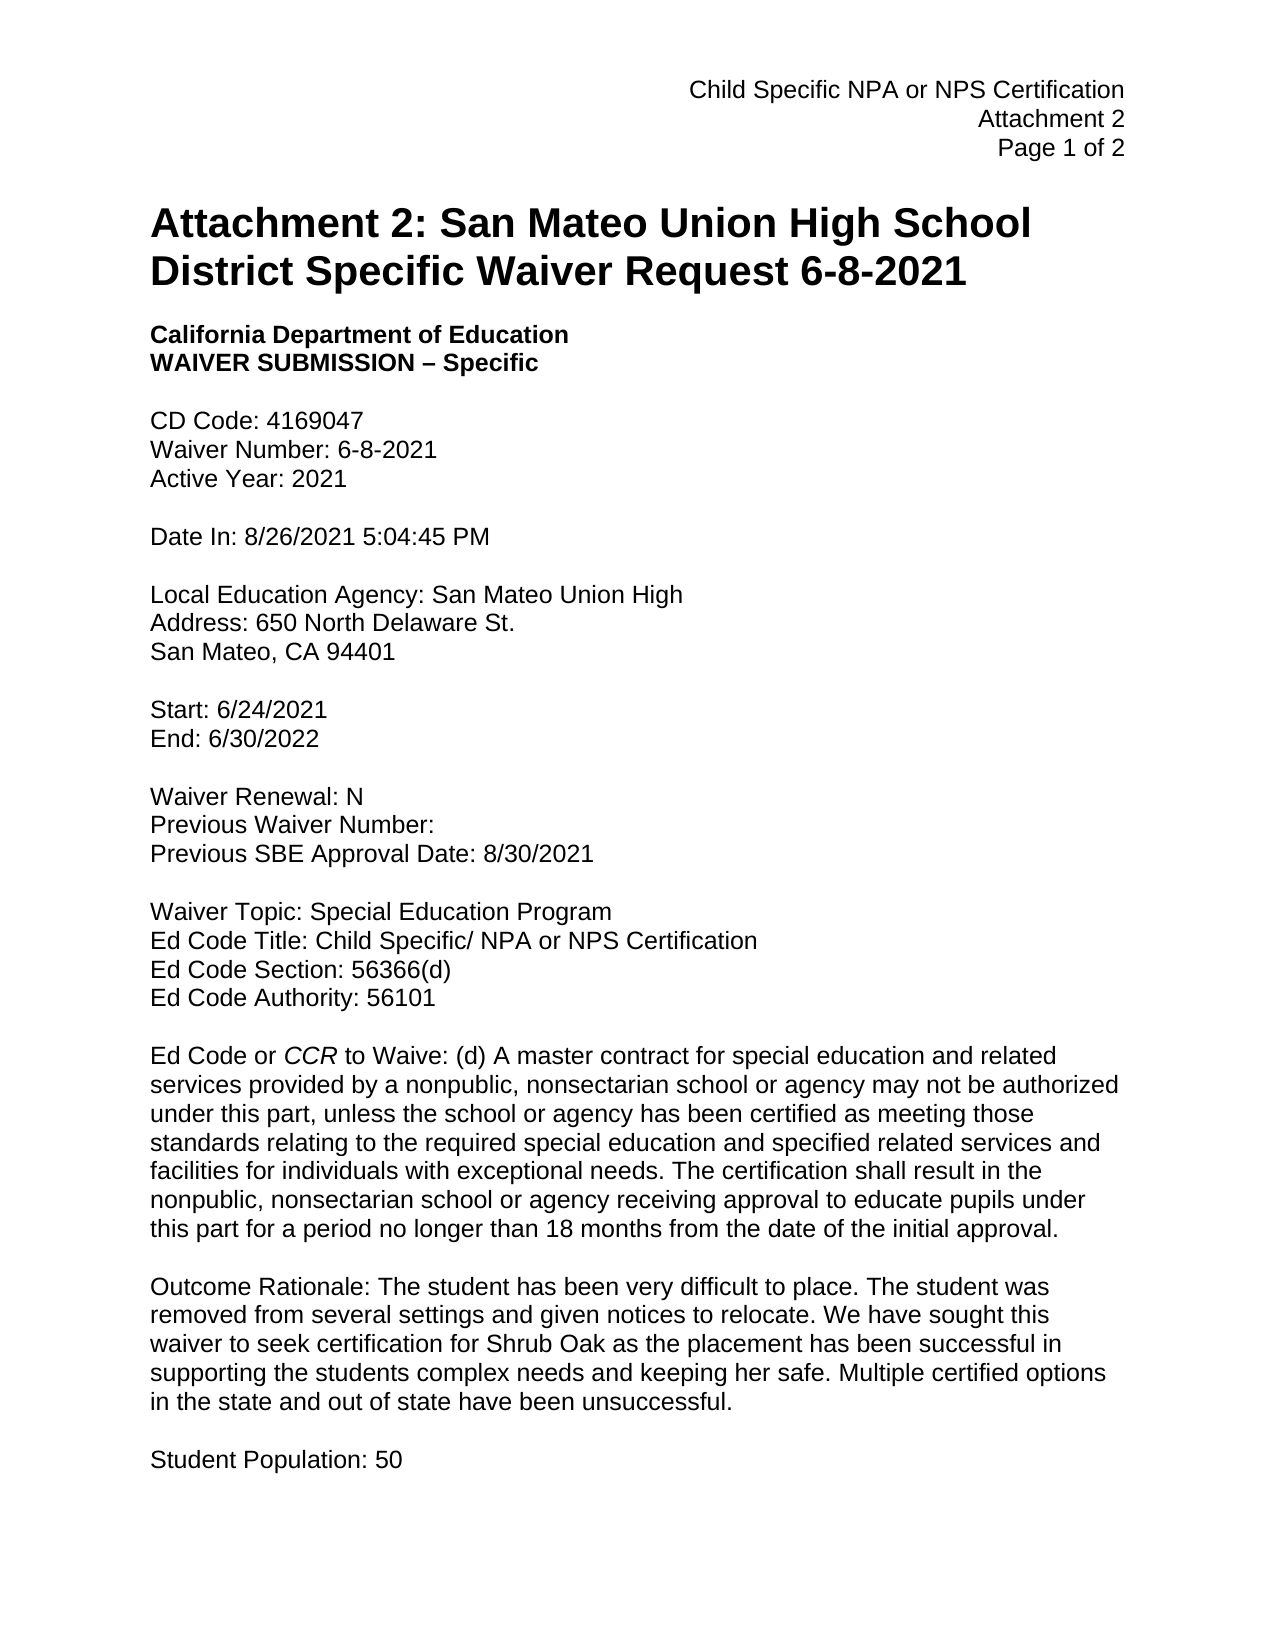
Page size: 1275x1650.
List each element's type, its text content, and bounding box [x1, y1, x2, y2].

text Waiver Renewal: N [150, 782, 1125, 810]
text California Department of Education [150, 319, 1125, 348]
text Local Education Agency: San Mateo Union High [150, 579, 1125, 608]
text Waiver Number: 6-8-2021 [150, 435, 1125, 464]
text End: 6/30/2022 [150, 724, 1125, 752]
subtitle Attachment 2: San Mateo Union High School District Specific Waiver Request 6-8-2021 [150, 199, 1125, 294]
text Previous Waiver Number: [150, 810, 1125, 839]
text Ed Code or CCR to Waive: (d) A master contract for special education and related services provided by a nonpublic, nonsectarian school or agency may not be authorized under this part, unless the school or agency has been certified as meeting those standards relating to the required special education and specified related services and facilities for individuals with exceptional needs. The certification shall result in the nonpublic, nonsectarian school or agency receiving approval to educate pupils under this part for a period no longer than 18 months from the date of the initial approval. [150, 1041, 1125, 1242]
text Address: 650 North Delaware St. [150, 608, 1125, 637]
text Waiver Topic: Special Education Program [150, 897, 1125, 926]
text San Mateo, CA 94401 [150, 637, 1125, 666]
text Outcome Rationale: The student has been very difficult to place. The student was removed from several settings and given notices to relocate. We have sought this waiver to seek certification for Shrub Oak as the placement has been successful in supporting the students complex needs and keeping her safe. Multiple certified options in the state and out of state have been unsuccessful. [150, 1272, 1125, 1415]
text Ed Code Title: Child Specific/ NPA or NPS Certification [150, 926, 1125, 954]
text Start: 6/24/2021 [150, 695, 1125, 724]
text Active Year: 2021 [150, 464, 1125, 492]
text Date In: 8/26/2021 5:04:45 PM [150, 522, 1125, 550]
text WAIVER SUBMISSION – Specific [150, 348, 1125, 377]
text CD Code: 4169047 [150, 406, 1125, 435]
text Student Population: 50 [150, 1444, 1125, 1473]
text Previous SBE Approval Date: 8/30/2021 [150, 839, 1125, 868]
text Ed Code Section: 56366(d) [150, 954, 1125, 983]
text Ed Code Authority: 56101 [150, 983, 1125, 1012]
